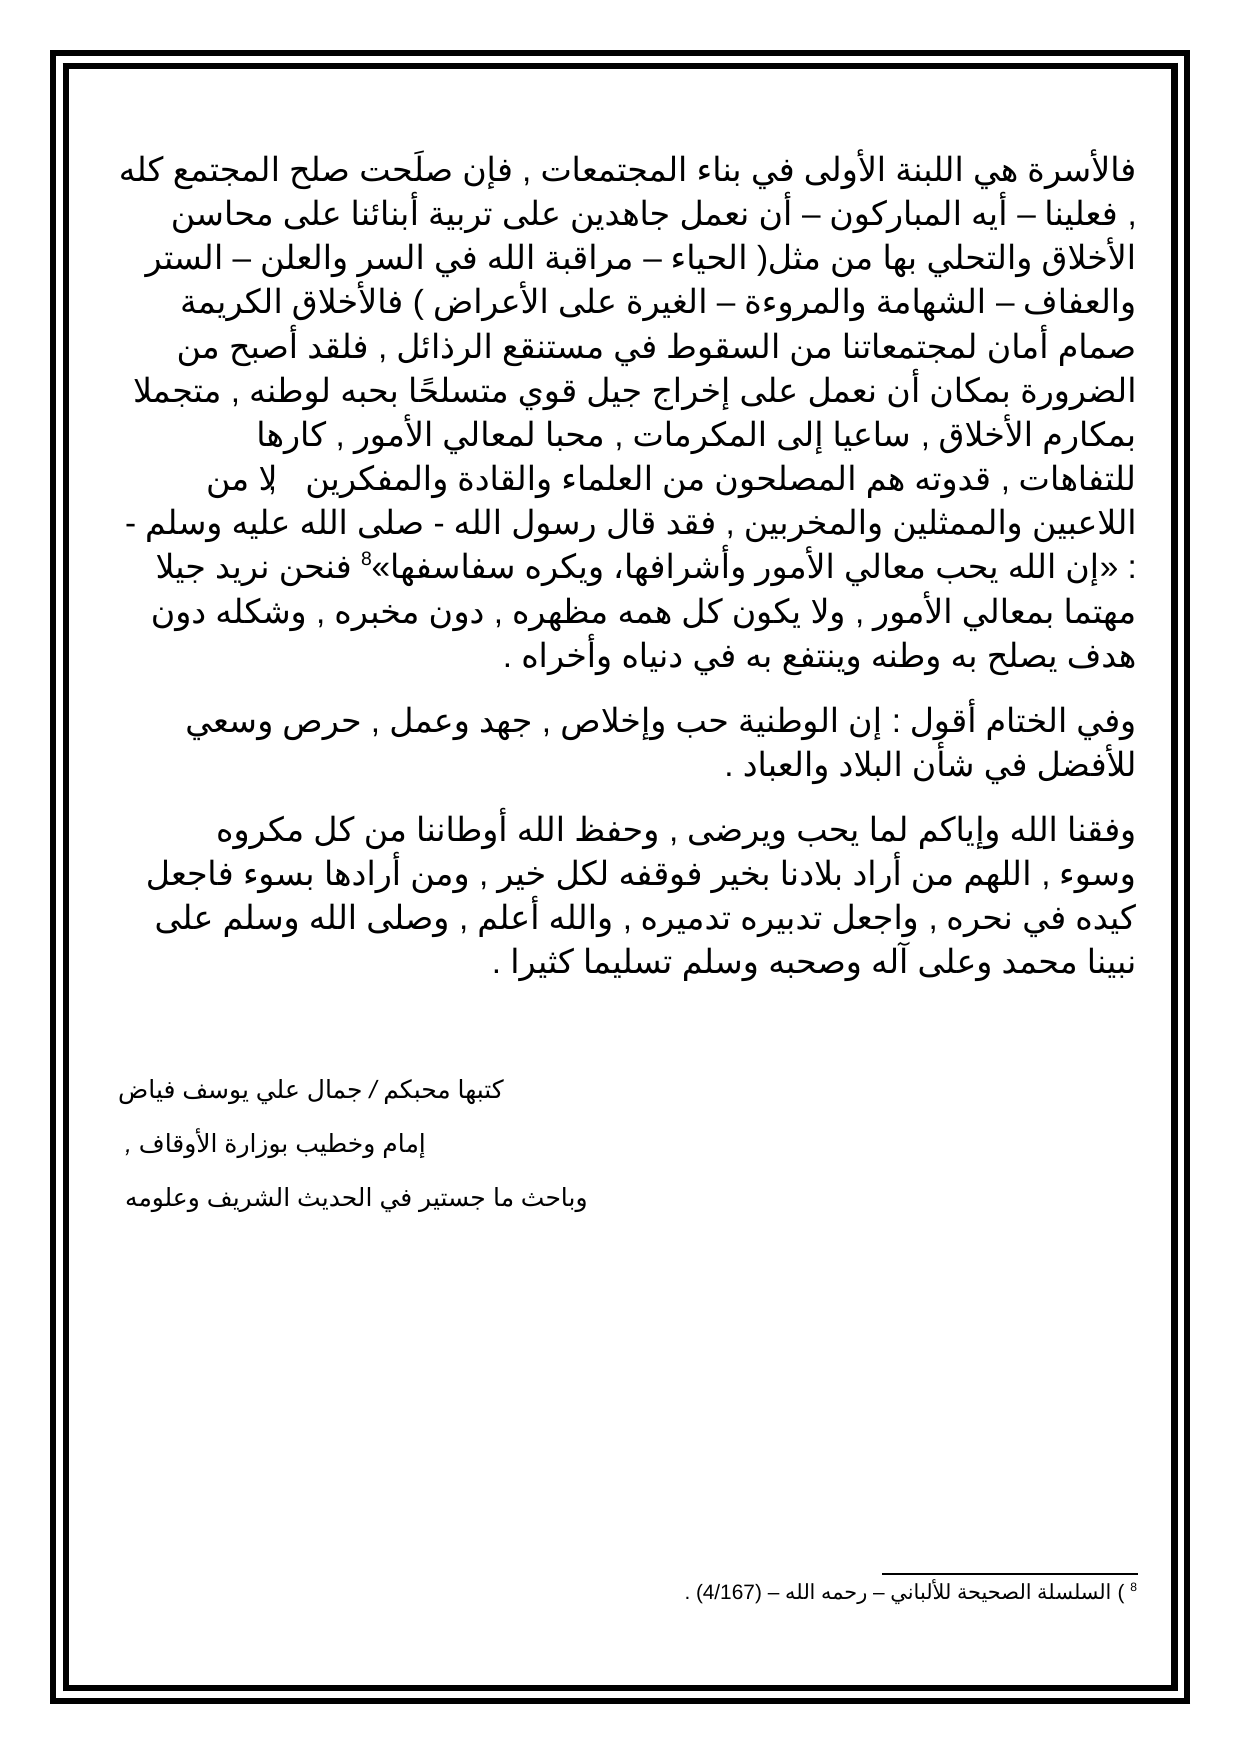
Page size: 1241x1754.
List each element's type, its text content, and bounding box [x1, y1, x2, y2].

text إمام وخطيب بوزارة الأوقاف , [118, 1129, 1137, 1158]
text وفي الختام أقول : إن الوطنية حب وإخلاص , جهد وعمل , حرص وسعي للأفضل في شأن البلاد والعباد . [118, 701, 1137, 783]
text وباحث ما جستير في الحديث الشريف وعلومه [118, 1183, 1137, 1212]
text كتبها محبكم / جمال علي يوسف فياض [118, 1075, 1137, 1104]
text وفقنا الله وإياكم لما يحب ويرضى , وحفظ الله أوطاننا من كل مكروه وسوء , اللهم من أراد بلادنا بخير فوقفه لكل خير , ومن أرادها بسوء فاجعل كيده في نحره , واجعل تدبيره تدميره , والله أعلم , وصلى الله وسلم على نبينا محمد وعلى آله وصحبه وسلم تسليما كثيرا . [118, 810, 1137, 981]
text فالأسرة هي اللبنة الأولى في بناء المجتمعات , فإن صلَحت صلح المجتمع كله , فعلينا – أيه المباركون – أن نعمل جاهدين على تربية أبنائنا على محاسن الأخلاق والتحلي بها من مثل( الحياء – مراقبة الله في السر والعلن – الستر والعفاف – الشهامة والمروءة – الغيرة على الأعراض ) فالأخلاق الكريمة صمام أمان لمجتمعاتنا من السقوط في مستنقع الرذائل , فلقد أصبح من الضرورة بمكان أن نعمل على إخراج جيل قوي متسلحًا بحبه لوطنه , متجملا بمكارم الأخلاق , ساعيا إلى المكرمات , محبا لمعالي الأمور , كارها للتفاهات , قدوته هم المصلحون من العلماء والقادة والمفكرين , لا من اللاعبين والممثلين والمخربين , فقد قال رسول الله - صلى الله عليه وسلم - : «إن الله يحب معالي الأمور وأشرافها، ويكره سفاسفها» فنحن نريد جيلا مهتما بمعالي الأمور , ولا يكون كل همه مظهره , دون مخبره , وشكله دون هدف يصلح به وطنه وينتفع به في دنياه وأخراه . [118, 150, 1137, 674]
